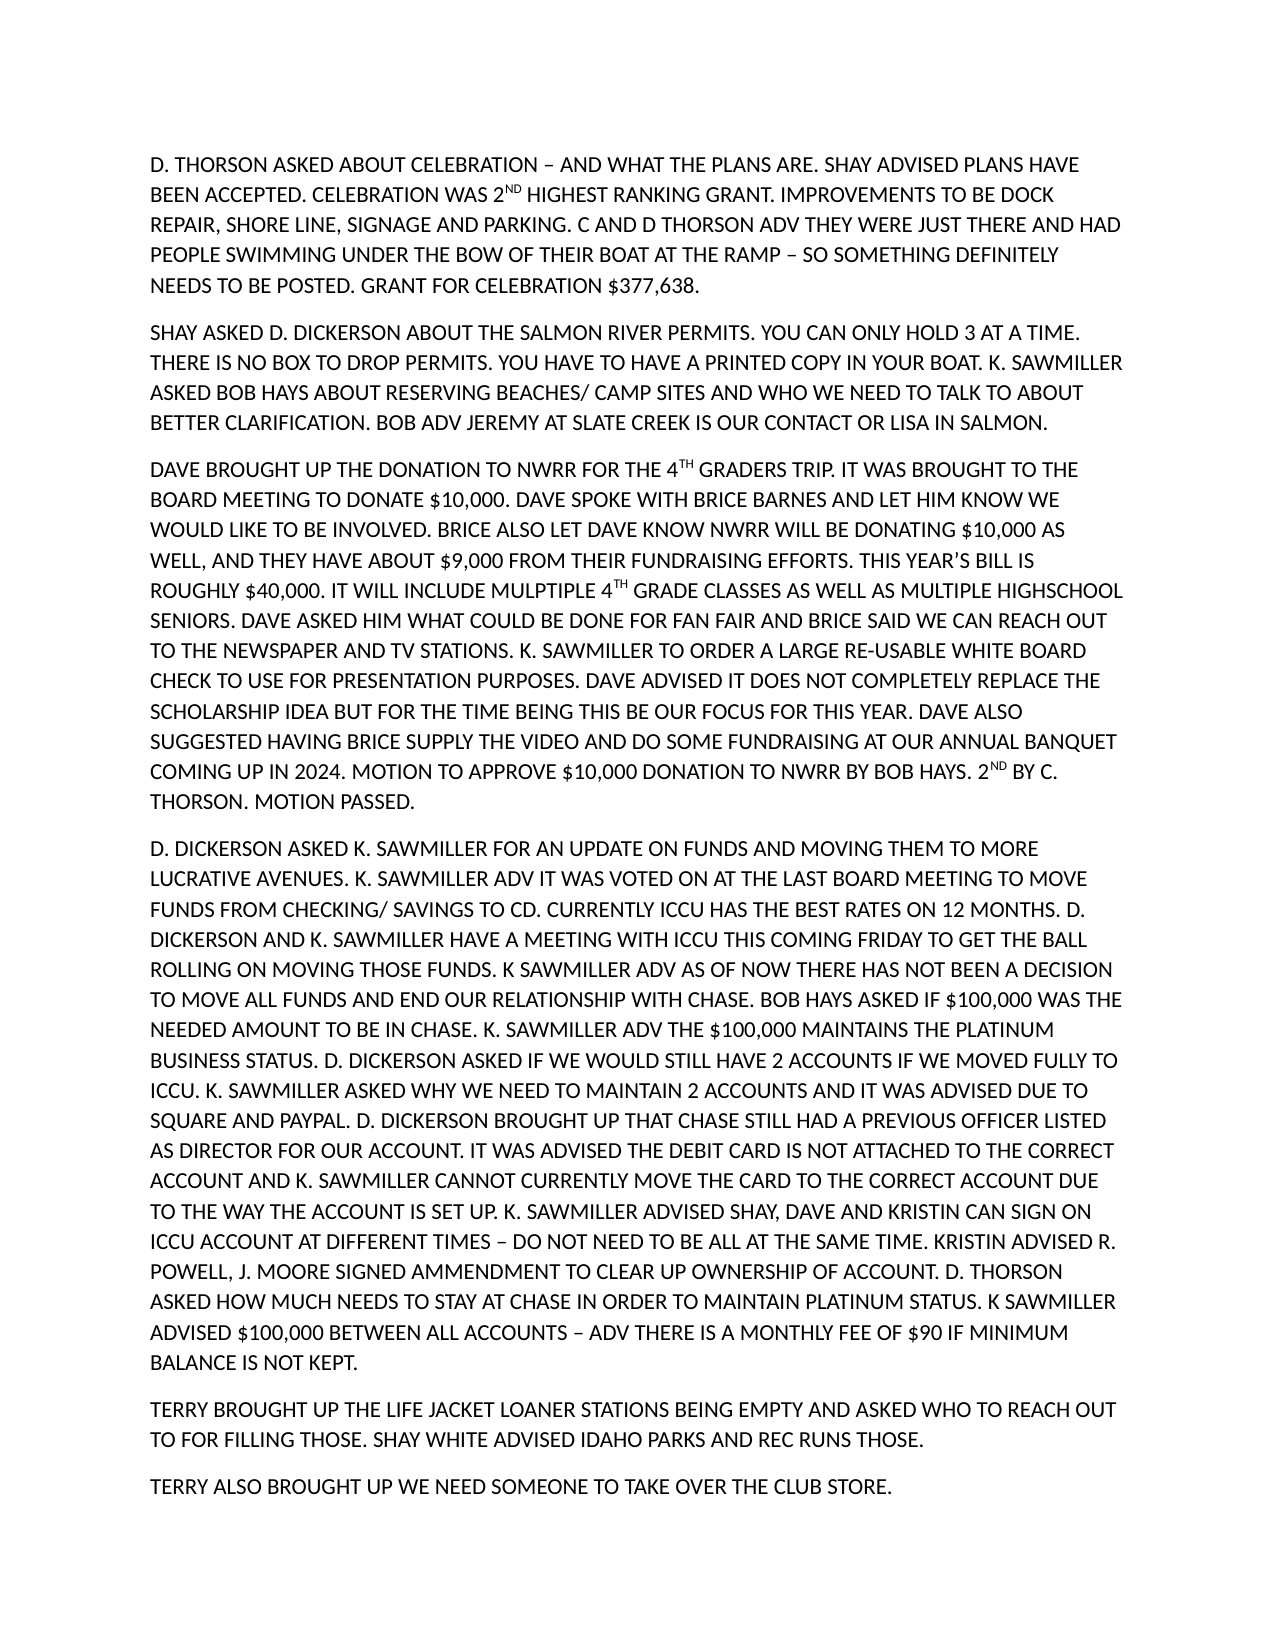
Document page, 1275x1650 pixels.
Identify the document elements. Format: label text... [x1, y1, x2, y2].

text D. THORSON ASKED ABOUT CELEBRATION – AND WHAT THE PLANS ARE. SHAY ADVISED PLANS HAVE BEEN ACCEPTED. CELEBRATION WAS 2ND HIGHEST RANKING GRANT. IMPROVEMENTS TO BE DOCK REPAIR, SHORE LINE, SIGNAGE AND PARKING. C AND D THORSON ADV THEY WERE JUST THERE AND HAD PEOPLE SWIMMING UNDER THE BOW OF THEIR BOAT AT THE RAMP – SO SOMETHING DEFINITELY NEEDS TO BE POSTED. GRANT FOR CELEBRATION $377,638. [150, 150, 1125, 299]
text D. DICKERSON ASKED K. SAWMILLER FOR AN UPDATE ON FUNDS AND MOVING THEM TO MORE LUCRATIVE AVENUES. K. SAWMILLER ADV IT WAS VOTED ON AT THE LAST BOARD MEETING TO MOVE FUNDS FROM CHECKING/ SAVINGS TO CD. CURRENTLY ICCU HAS THE BEST RATES ON 12 MONTHS. D. DICKERSON AND K. SAWMILLER HAVE A MEETING WITH ICCU THIS COMING FRIDAY TO GET THE BALL ROLLING ON MOVING THOSE FUNDS. K SAWMILLER ADV AS OF NOW THERE HAS NOT BEEN A DECISION TO MOVE ALL FUNDS AND END OUR RELATIONSHIP WITH CHASE. BOB HAYS ASKED IF $100,000 WAS THE NEEDED AMOUNT TO BE IN CHASE. K. SAWMILLER ADV THE $100,000 MAINTAINS THE PLATINUM BUSINESS STATUS. D. DICKERSON ASKED IF WE WOULD STILL HAVE 2 ACCOUNTS IF WE MOVED FULLY TO ICCU. K. SAWMILLER ASKED WHY WE NEED TO MAINTAIN 2 ACCOUNTS AND IT WAS ADVISED DUE TO SQUARE AND PAYPAL. D. DICKERSON BROUGHT UP THAT CHASE STILL HAD A PREVIOUS OFFICER LISTED AS DIRECTOR FOR OUR ACCOUNT. IT WAS ADVISED THE DEBIT CARD IS NOT ATTACHED TO THE CORRECT ACCOUNT AND K. SAWMILLER CANNOT CURRENTLY MOVE THE CARD TO THE CORRECT ACCOUNT DUE TO THE WAY THE ACCOUNT IS SET UP. K. SAWMILLER ADVISED SHAY, DAVE AND KRISTIN CAN SIGN ON ICCU ACCOUNT AT DIFFERENT TIMES – DO NOT NEED TO BE ALL AT THE SAME TIME. KRISTIN ADVISED R. POWELL, J. MOORE SIGNED AMMENDMENT TO CLEAR UP OWNERSHIP OF ACCOUNT. D. THORSON ASKED HOW MUCH NEEDS TO STAY AT CHASE IN ORDER TO MAINTAIN PLATINUM STATUS. K SAWMILLER ADVISED $100,000 BETWEEN ALL ACCOUNTS – ADV THERE IS A MONTHLY FEE OF $90 IF MINIMUM BALANCE IS NOT KEPT. [150, 834, 1125, 1376]
text SHAY ASKED D. DICKERSON ABOUT THE SALMON RIVER PERMITS. YOU CAN ONLY HOLD 3 AT A TIME. THERE IS NO BOX TO DROP PERMITS. YOU HAVE TO HAVE A PRINTED COPY IN YOUR BOAT. K. SAWMILLER ASKED BOB HAYS ABOUT RESERVING BEACHES/ CAMP SITES AND WHO WE NEED TO TALK TO ABOUT BETTER CLARIFICATION. BOB ADV JEREMY AT SLATE CREEK IS OUR CONTACT OR LISA IN SALMON. [150, 318, 1125, 436]
text DAVE BROUGHT UP THE DONATION TO NWRR FOR THE 4TH GRADERS TRIP. IT WAS BROUGHT TO THE BOARD MEETING TO DONATE $10,000. DAVE SPOKE WITH BRICE BARNES AND LET HIM KNOW WE WOULD LIKE TO BE INVOLVED. BRICE ALSO LET DAVE KNOW NWRR WILL BE DONATING $10,000 AS WELL, AND THEY HAVE ABOUT $9,000 FROM THEIR FUNDRAISING EFFORTS. THIS YEAR’S BILL IS ROUGHLY $40,000. IT WILL INCLUDE MULPTIPLE 4TH GRADE CLASSES AS WELL AS MULTIPLE HIGHSCHOOL SENIORS. DAVE ASKED HIM WHAT COULD BE DONE FOR FAN FAIR AND BRICE SAID WE CAN REACH OUT TO THE NEWSPAPER AND TV STATIONS. K. SAWMILLER TO ORDER A LARGE RE-USABLE WHITE BOARD CHECK TO USE FOR PRESENTATION PURPOSES. DAVE ADVISED IT DOES NOT COMPLETELY REPLACE THE SCHOLARSHIP IDEA BUT FOR THE TIME BEING THIS BE OUR FOCUS FOR THIS YEAR. DAVE ALSO SUGGESTED HAVING BRICE SUPPLY THE VIDEO AND DO SOME FUNDRAISING AT OUR ANNUAL BANQUET COMING UP IN 2024. MOTION TO APPROVE $10,000 DONATION TO NWRR BY BOB HAYS. 2ND BY C. THORSON. MOTION PASSED. [150, 455, 1125, 816]
text TERRY ALSO BROUGHT UP WE NEED SOMEONE TO TAKE OVER THE CLUB STORE. [150, 1472, 1125, 1500]
text TERRY BROUGHT UP THE LIFE JACKET LOANER STATIONS BEING EMPTY AND ASKED WHO TO REACH OUT TO FOR FILLING THOSE. SHAY WHITE ADVISED IDAHO PARKS AND REC RUNS THOSE. [150, 1395, 1125, 1453]
